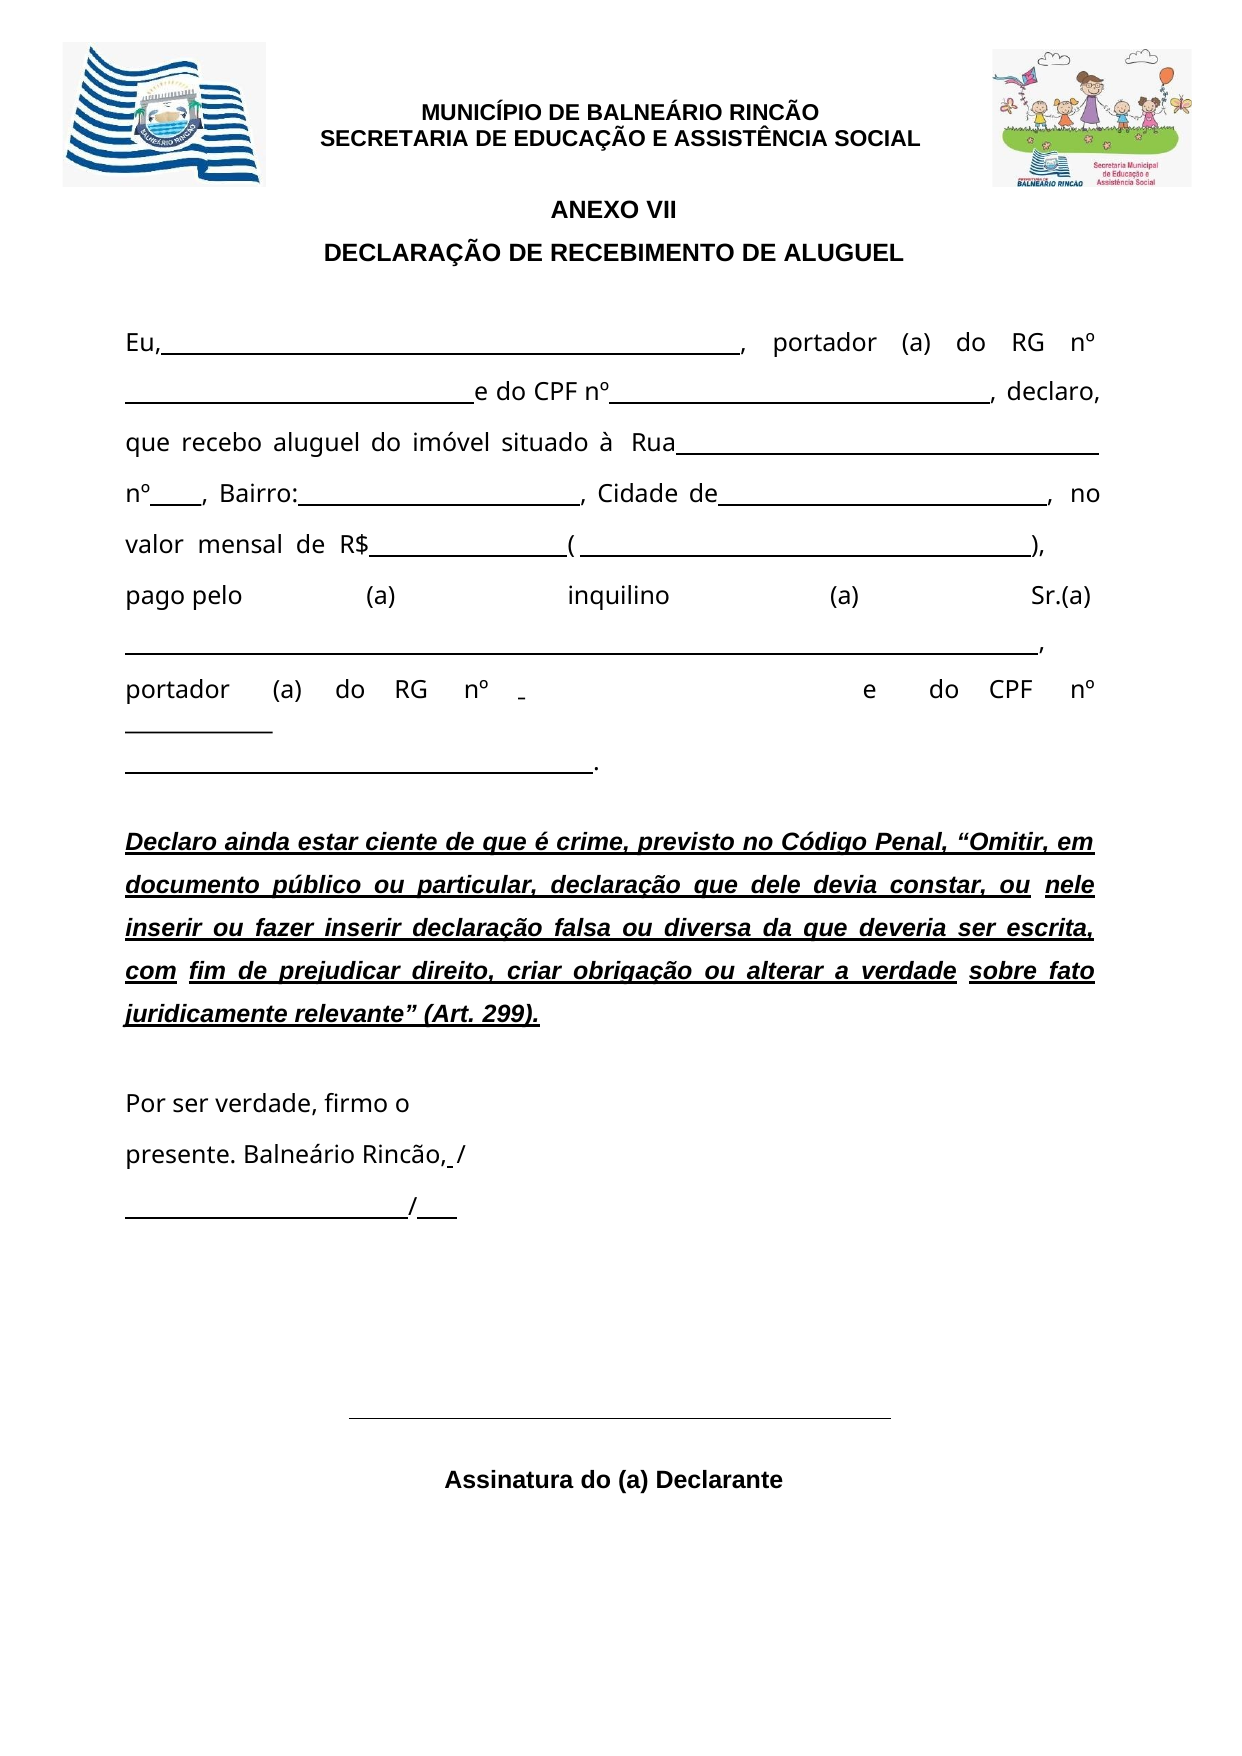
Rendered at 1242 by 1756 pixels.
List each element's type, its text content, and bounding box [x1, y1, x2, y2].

subtitle Declaro ainda estar ciente de que é crime, previsto no Código Penal, “Omitir, em documento público ou particular, declaração que dele devia constar, ou nele inserir ou fazer inserir declaração falsa ou diversa da que deveria ser escrita, com fim de prejudicar direito, criar obrigação ou alterar a verdade sobre fato juridicamente relevante” (Art. 299). [125, 827, 1095, 852]
text ANEXO VII [411, 195, 816, 224]
text . [125, 743, 1123, 778]
text Por ser verdade, firmo o presente. Balneário Rincão, / / [125, 1086, 527, 1222]
subtitle Declaro ainda estar ciente de que é crime, previsto no Código Penal, “Omitir, em documento público ou particular, declaração que dele devia constar, ou nele inserir ou fazer inserir declaração falsa ou diversa da que deveria ser escrita, com fim de prejudicar direito, criar obrigação ou alterar a verdade sobre fato juridicamente relevante” (Art. 299). [125, 855, 1095, 1028]
subtitle Assinatura do (a) Declarante [154, 1465, 1073, 1494]
text , [125, 628, 1123, 656]
text portador (a) do RG nº e do CPF nº [125, 671, 1123, 706]
subtitle DECLARAÇÃO DE RECEBIMENTO DE ALUGUEL [154, 238, 1073, 267]
picture [992, 49, 1192, 187]
text e do CPF nº , declaro, que recebo aluguel do imóvel situado à Rua nº , Bairro: , Cidade de , no valor mensal de R$ ( ), pago pelo (a) inquilino (a) Sr.(a) [125, 373, 1100, 612]
text Eu, , portador (a) do RG nº [125, 324, 1123, 358]
picture [62, 42, 266, 187]
